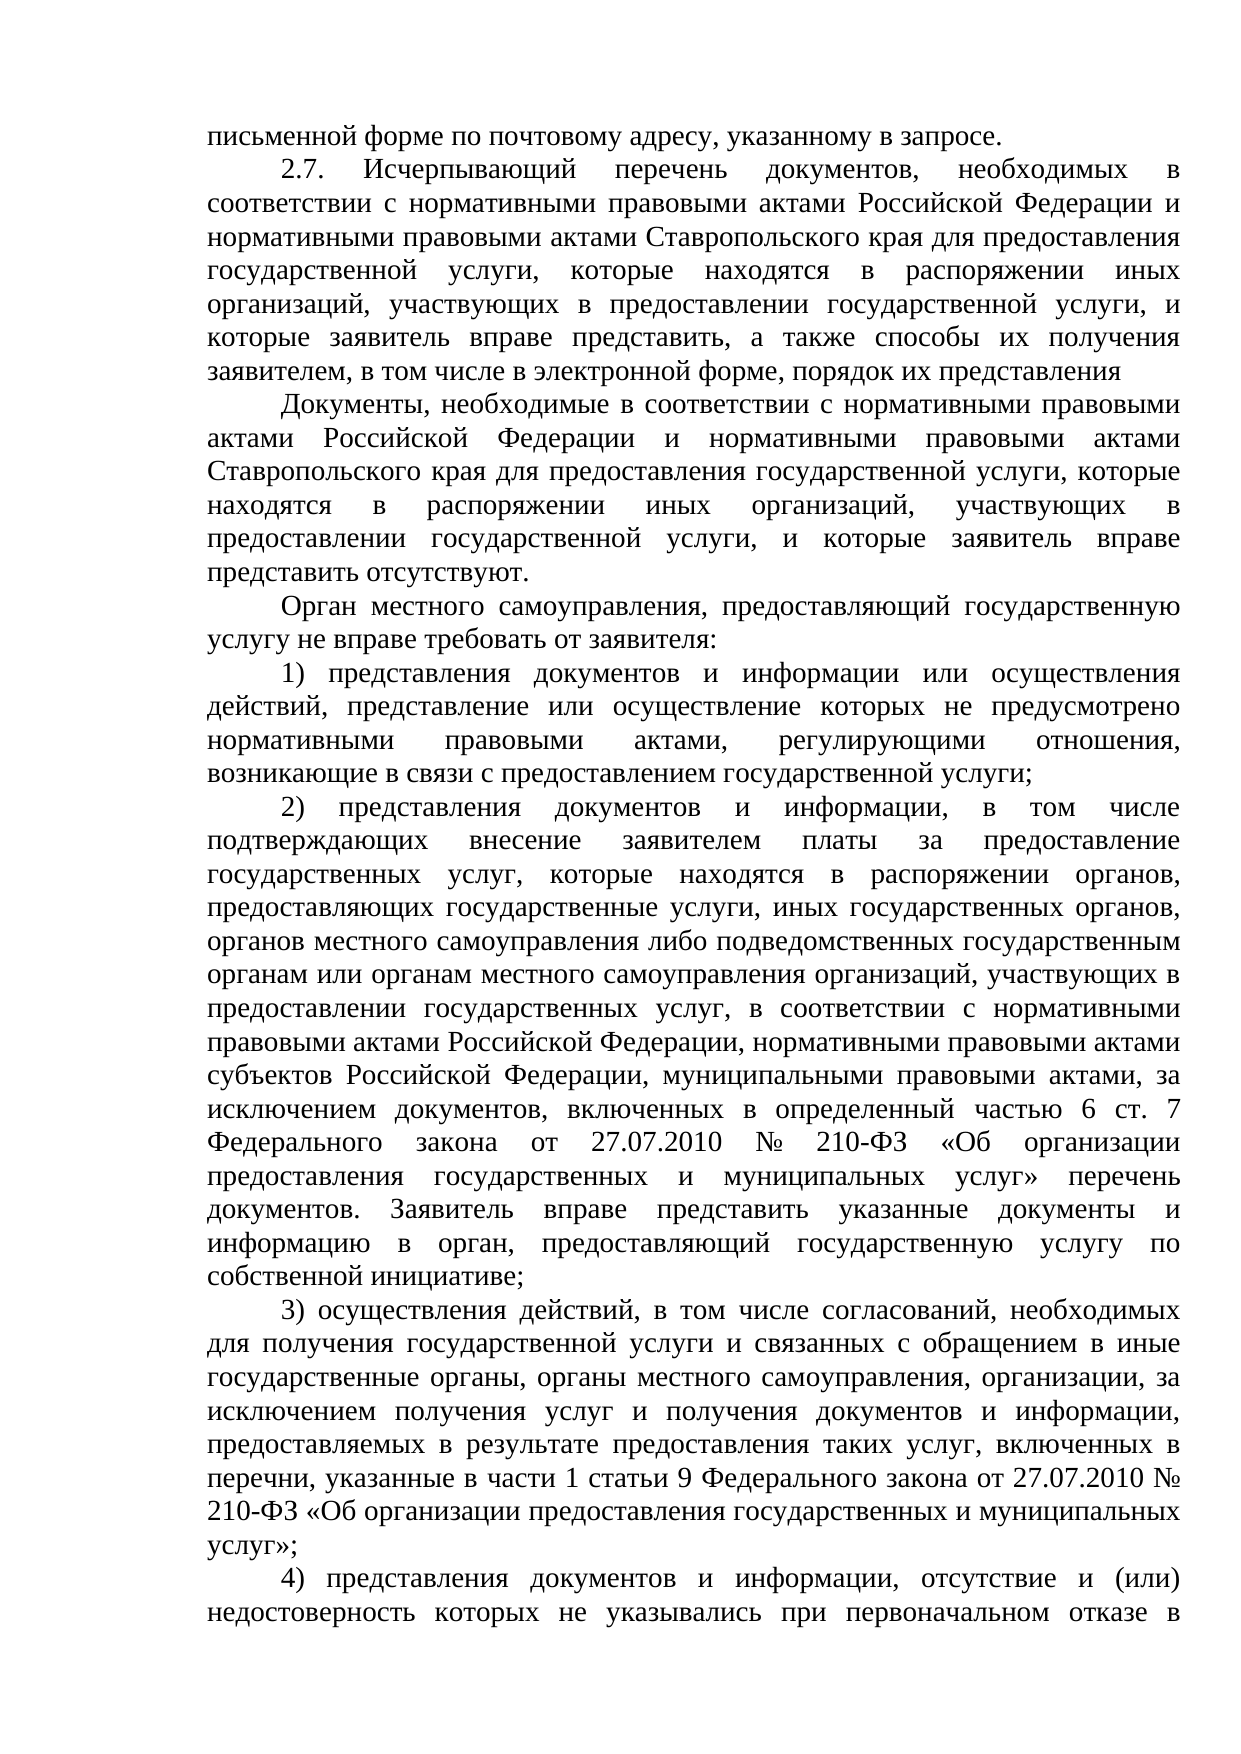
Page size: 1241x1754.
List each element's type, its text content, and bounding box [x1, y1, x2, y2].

text 2.7. Исчерпывающий перечень документов, необходимых в соответствии с нормативными правовыми актами Российской Федерации и нормативными правовыми актами Ставропольского края для предоставления государственной услуги, которые находятся в распоряжении иных организаций, участвующих в предоставлении государственной услуги, и которые заявитель вправе представить, а также способы их получения заявителем, в том числе в электронной форме, порядок их представления [207, 152, 1181, 386]
text 2) представления документов и информации, в том числе подтверждающих внесение заявителем платы за предоставление государственных услуг, которые находятся в распоряжении органов, предоставляющих государственные услуги, иных государственных органов, органов местного самоуправления либо подведомственных государственным органам или органам местного самоуправления организаций, участвующих в предоставлении государственных услуг, в соответствии с нормативными правовыми актами Российской Федерации, нормативными правовыми актами субъектов Российской Федерации, муниципальными правовыми актами, за исключением документов, включенных в определенный частью 6 ст. 7 Федерального закона от 27.07.2010 № 210-ФЗ «Об организации предоставления государственных и муниципальных услуг» перечень документов. Заявитель вправе представить указанные документы и информацию в орган, предоставляющий государственную услугу по собственной инициативе; [207, 789, 1181, 1292]
text 3) осуществления действий, в том числе согласований, необходимых для получения государственной услуги и связанных с обращением в иные государственные органы, органы местного самоуправления, организации, за исключением получения услуг и получения документов и информации, предоставляемых в результате предоставления таких услуг, включенных в перечни, указанные в части 1 статьи 9 Федерального закона от 27.07.2010 № 210-ФЗ «Об организации предоставления государственных и муниципальных услуг»; [207, 1292, 1181, 1560]
text Документы, необходимые в соответствии с нормативными правовыми актами Российской Федерации и нормативными правовыми актами Ставропольского края для предоставления государственной услуги, которые находятся в распоряжении иных организаций, участвующих в предоставлении государственной услуги, и которые заявитель вправе представить отсутствуют. [207, 386, 1181, 588]
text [207, 1560, 1181, 1627]
text Орган местного самоуправления, предоставляющий государственную услугу не вправе требовать от заявителя: [207, 588, 1181, 655]
text 1) представления документов и информации или осуществления действий, представление или осуществление которых не предусмотрено нормативными правовыми актами, регулирующими отношения, возникающие в связи с предоставлением государственной услуги; [207, 655, 1181, 789]
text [207, 118, 1181, 152]
